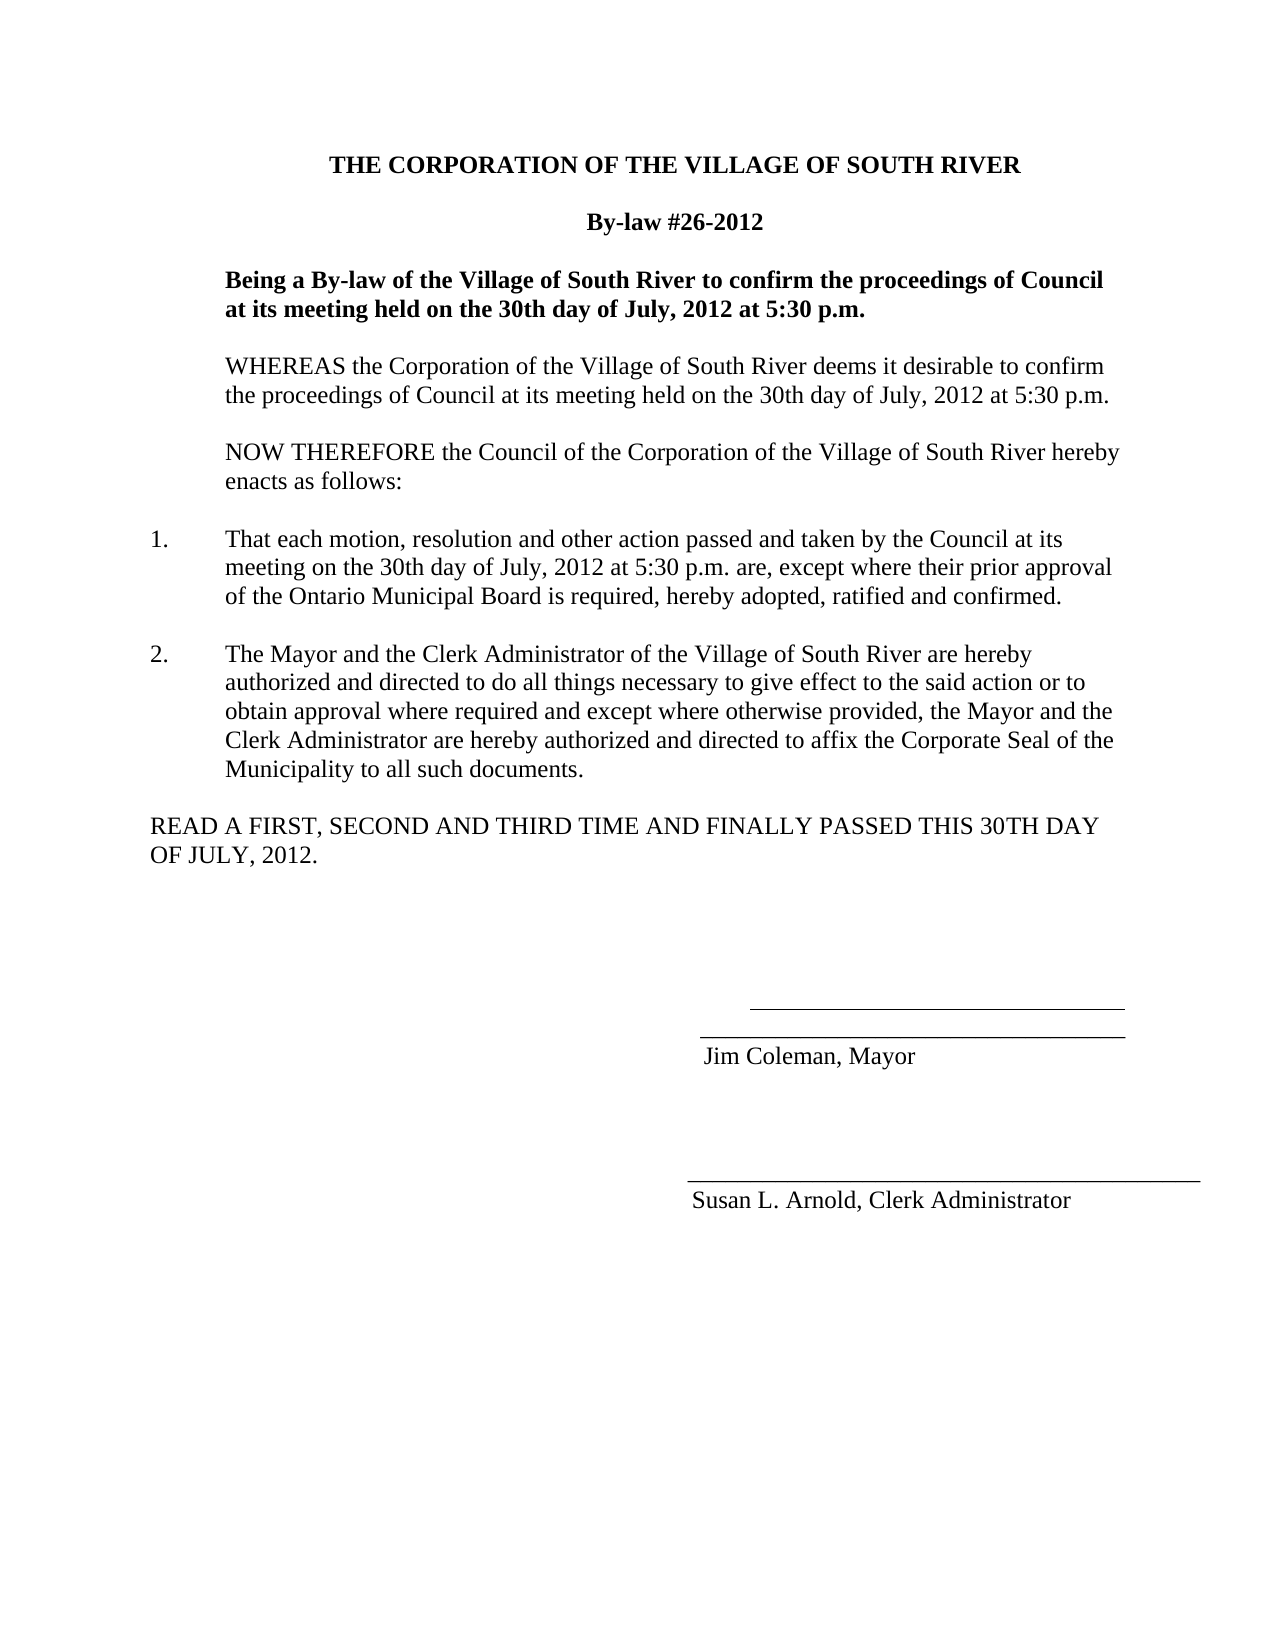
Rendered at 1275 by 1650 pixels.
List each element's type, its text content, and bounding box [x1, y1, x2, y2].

text That each motion, resolution and other action passed and taken by the Council at its meeting on the 30th day of July, 2012 at 5:30 p.m. are, except where their prior approval of the Ontario Municipal Board is required, hereby adopted, ratified and confirmed. [150, 524, 1125, 610]
text READ A FIRST, SECOND AND THIRD TIME AND FINALLY PASSED THIS 30TH DAY OF JULY, 2012. [150, 811, 1125, 869]
text Susan L. Arnold, Clerk Administrator [150, 1185, 1200, 1214]
text THE CORPORATION OF THE [225, 150, 1125, 179]
text By-law #26-2012 [225, 207, 1125, 236]
text Being a By-law of the Village of South River to confirm the proceedings of Council at its meeting held on the 30th day of July, 2012 at 5:30 p.m. [225, 265, 1125, 322]
text _________________________________________ [150, 1156, 1200, 1185]
text The Mayor and the Clerk Administrator of the Village of South River are hereby authorized and directed to do all things necessary to give effect to the said action or to obtain approval where required and except where otherwise provided, the Mayor and the Clerk Administrator are hereby authorized and directed to affix the Corporate Seal of the Municipality to all such documents. [150, 639, 1125, 782]
text __________________________________ [150, 1012, 1125, 1041]
text NOW THEREFORE the Council of the Corporation of the Village of South River hereby enacts as follows: [150, 437, 1125, 495]
text Jim Coleman, Mayor [150, 1041, 1125, 1070]
text WHEREAS the Corporation of the Village of South River deems it desirable to confirm the proceedings of Council at its meeting held on the 30th day of July, 2012 at 5:30 p.m. [225, 351, 1125, 409]
